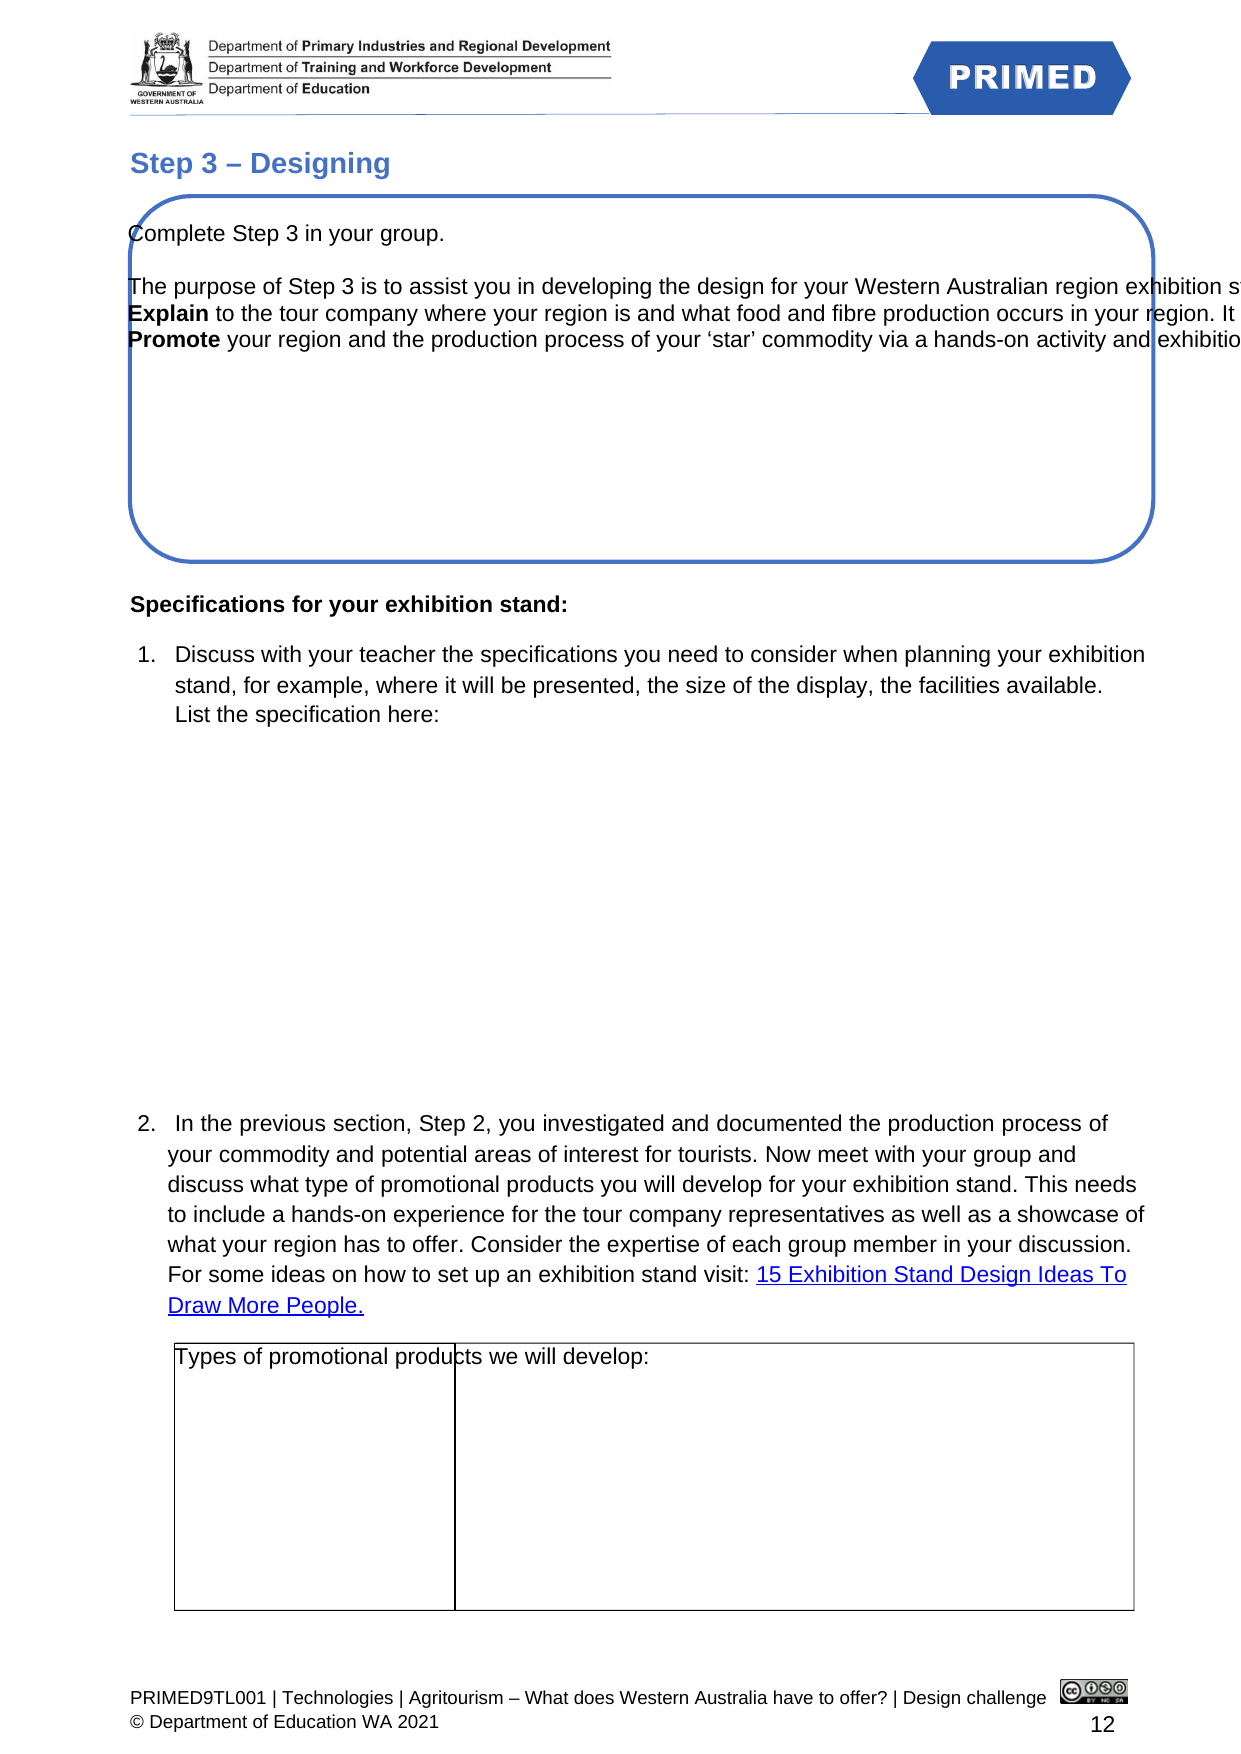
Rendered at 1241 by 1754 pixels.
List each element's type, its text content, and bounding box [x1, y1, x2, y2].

text List the specification here: [174, 702, 1173, 728]
subtitle Specifications for your exhibition stand: [130, 591, 1173, 617]
subtitle Step 3 – Designing [130, 146, 1173, 179]
list Discuss with your teacher the specifications you need to consider when planning your exhibition stand, for example, where it will be presented, the size of the display, the facilities available. [137, 641, 1145, 698]
list In the previous section, Step 2, you investigated and documented the production process of your commodity and potential areas of interest for tourists. Now meet with your group and discuss what type of promotional products you will develop for your exhibition stand. This needs to include a hands-on experience for the tour company representatives as well as a showcase of what your region has to offer. Consider the expertise of each group member in your discussion. For some ideas on how to set up an exhibition stand visit: 15 Exhibition Stand Design Ideas To Draw More People. [137, 1110, 1152, 1318]
picture [939, 51, 1106, 106]
picture [130, 32, 612, 104]
picture [1060, 1679, 1128, 1704]
